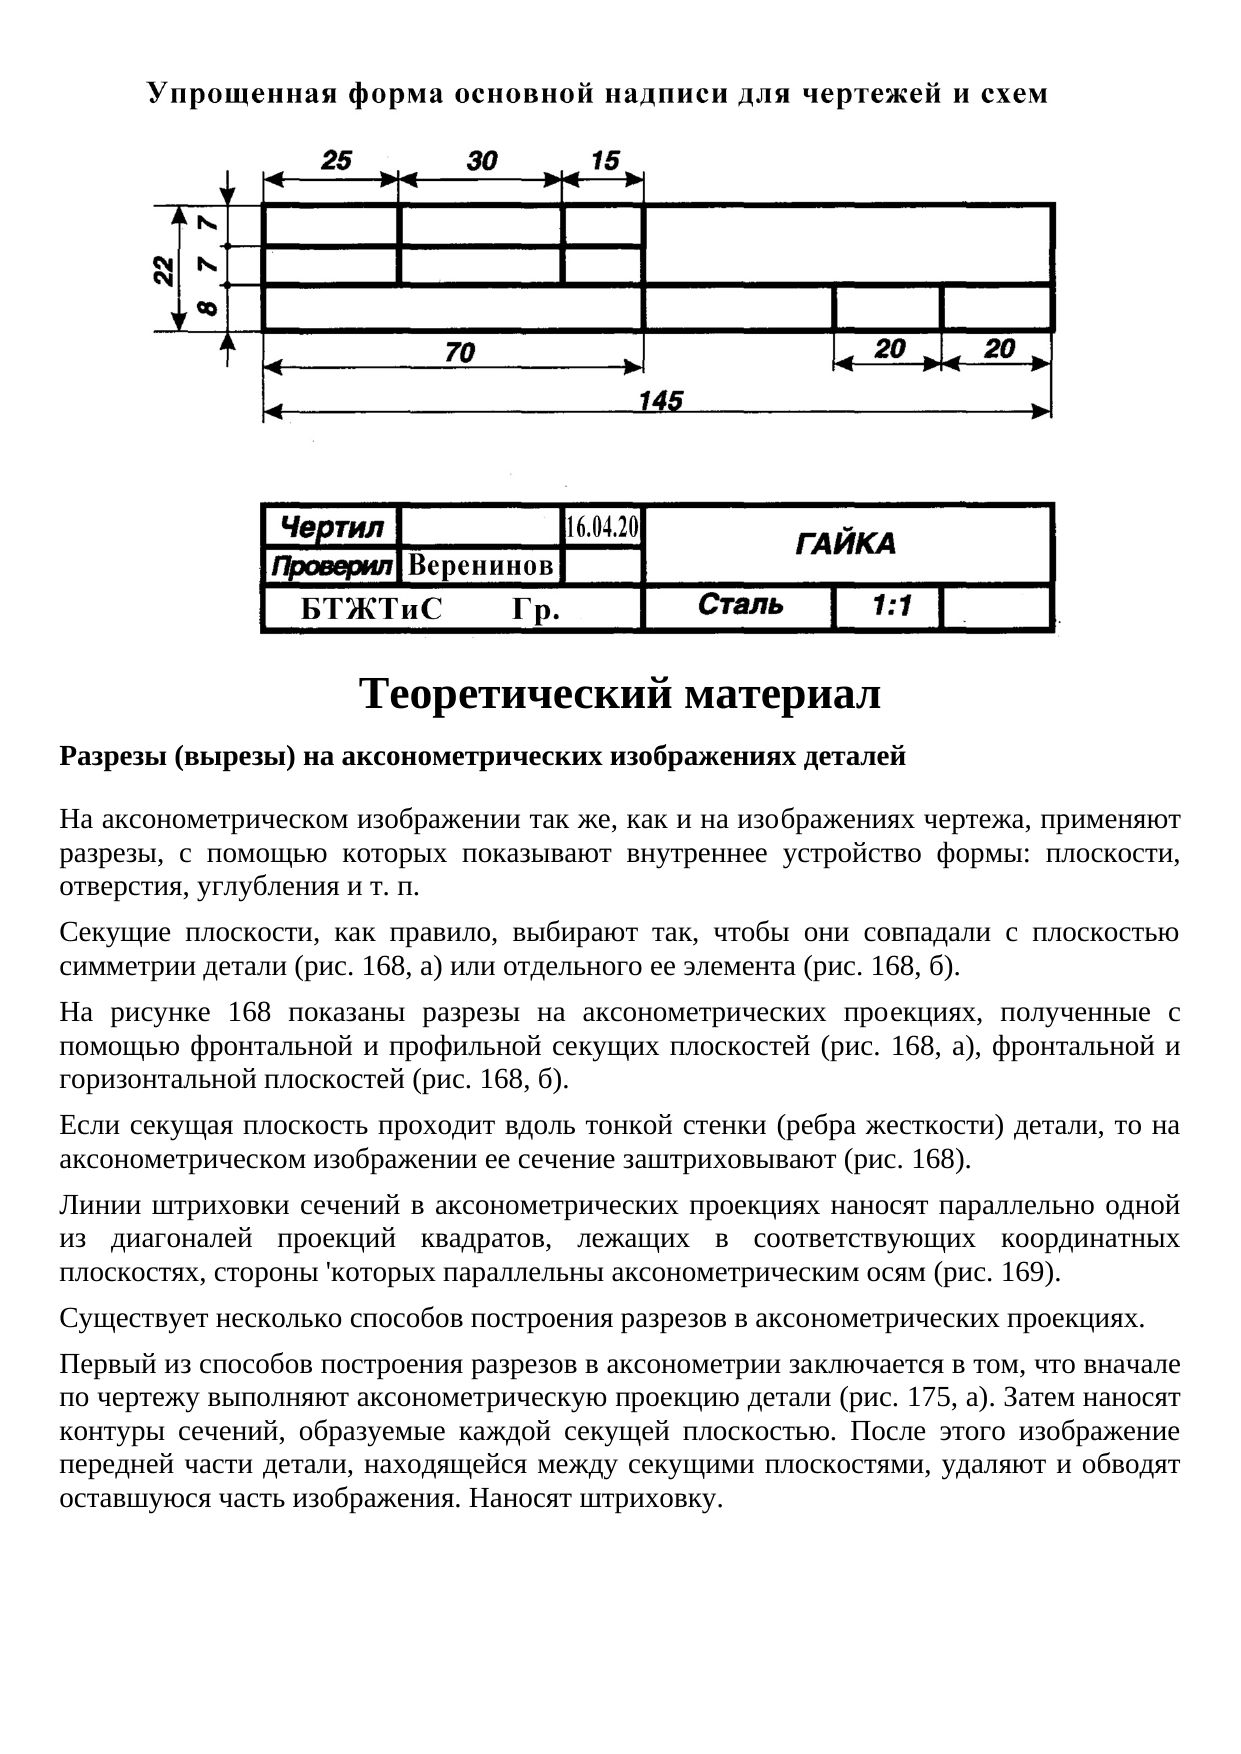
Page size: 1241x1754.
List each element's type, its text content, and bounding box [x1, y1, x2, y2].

list Теоретический материал [59, 665, 1181, 718]
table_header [59, 789, 1181, 1526]
picture [134, 59, 1064, 661]
table_header Разрезы (вырезы) на аксонометрических изображениях деталей [59, 726, 907, 789]
